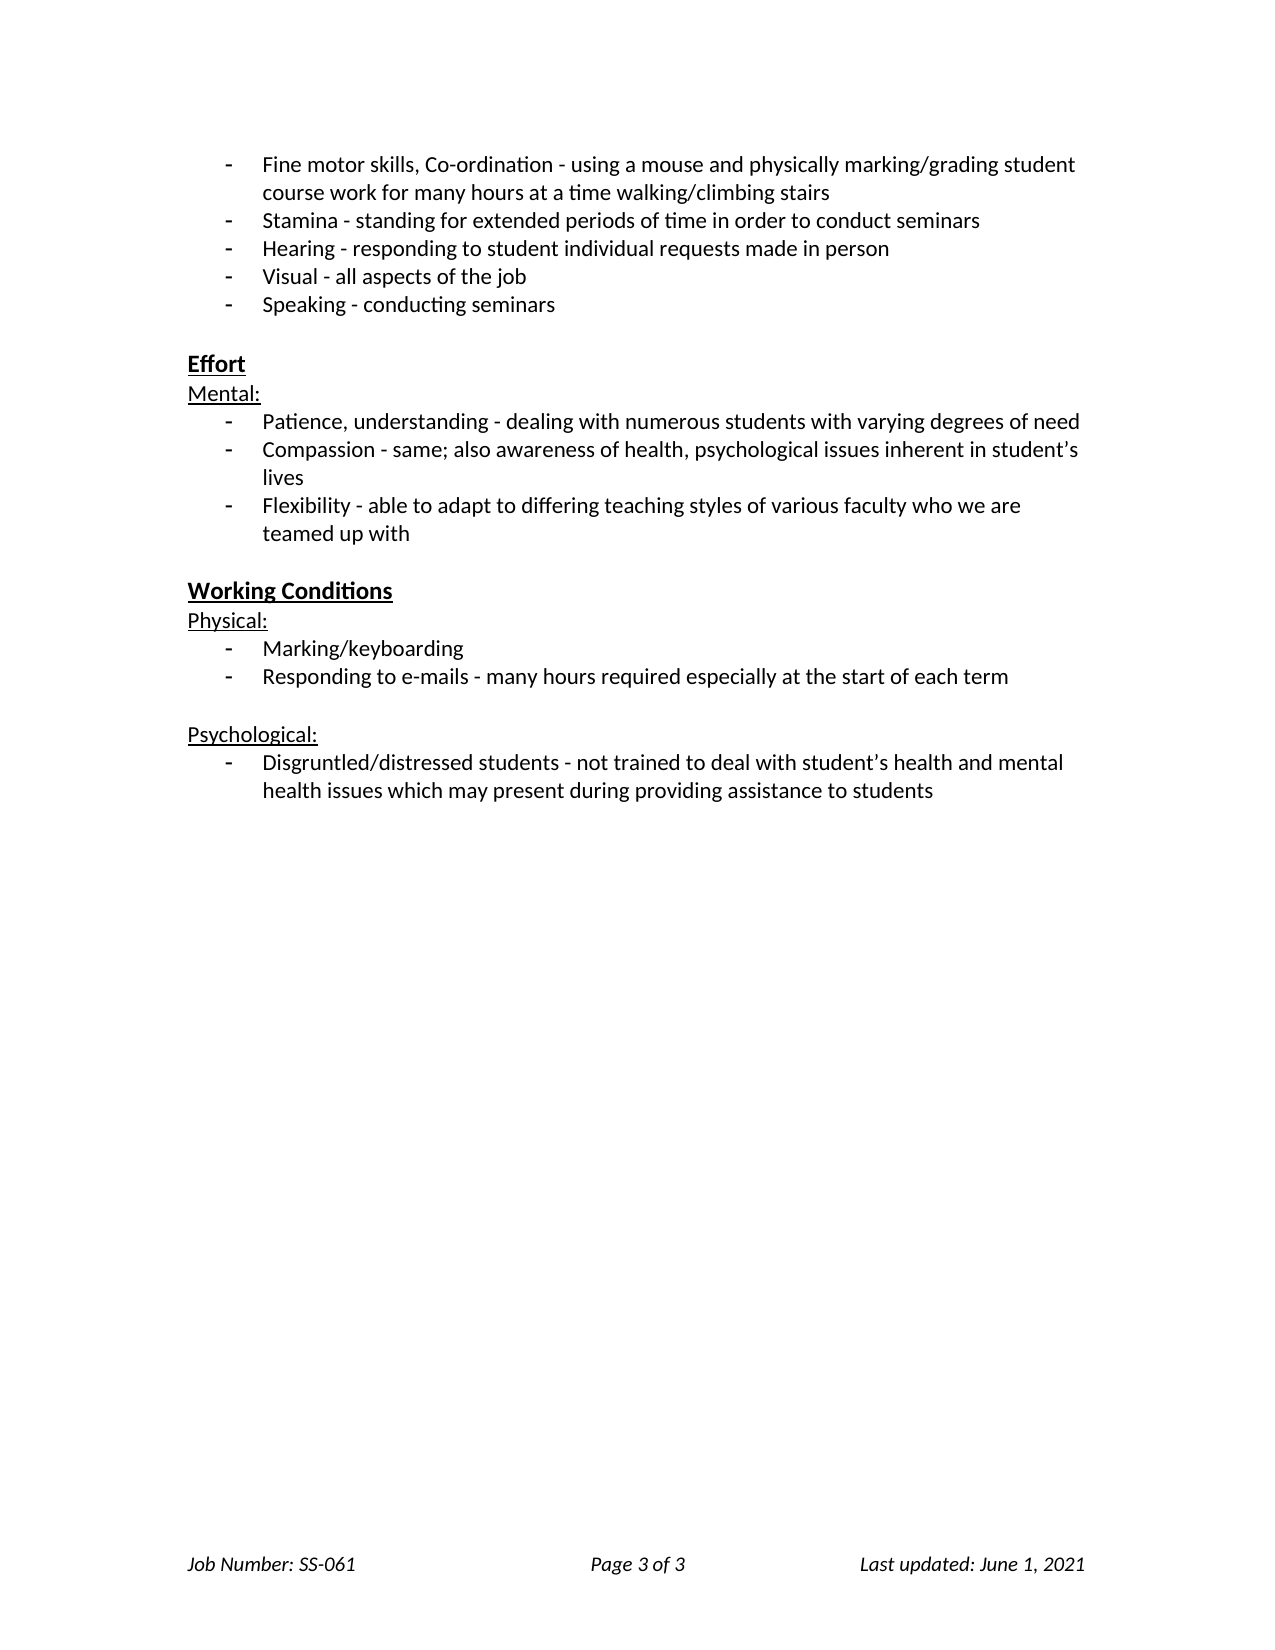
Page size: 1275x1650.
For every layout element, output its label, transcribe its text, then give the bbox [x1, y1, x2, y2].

text Effort [187, 349, 1087, 379]
list Patience, understanding - dealing with numerous students with varying degrees of need [225, 407, 1087, 435]
list Fine motor skills, Co-ordination - using a mouse and physically marking/grading student course work for many hours at a time walking/climbing stairs [225, 150, 1087, 206]
list Responding to e-mails - many hours required especially at the start of each term [225, 662, 1087, 690]
list Flexibility - able to adapt to differing teaching styles of various faculty who we are teamed up with [225, 491, 1087, 547]
list Hearing - responding to student individual requests made in person [225, 234, 1087, 262]
list Marking/keyboarding [225, 634, 1087, 662]
text Working Conditions [187, 575, 1087, 606]
text Physical: [187, 606, 1087, 634]
text Psychological: [187, 720, 1087, 748]
list Stamina - standing for extended periods of time in order to conduct seminars [225, 206, 1087, 234]
list Disgruntled/distressed students - not trained to deal with student’s health and mental health issues which may present during providing assistance to students [225, 748, 1087, 804]
list Compassion - same; also awareness of health, psychological issues inherent in student’s lives [225, 435, 1087, 491]
list Visual - all aspects of the job [225, 262, 1087, 290]
list Speaking - conducting seminars [225, 290, 1087, 318]
text Mental: [187, 379, 1087, 407]
